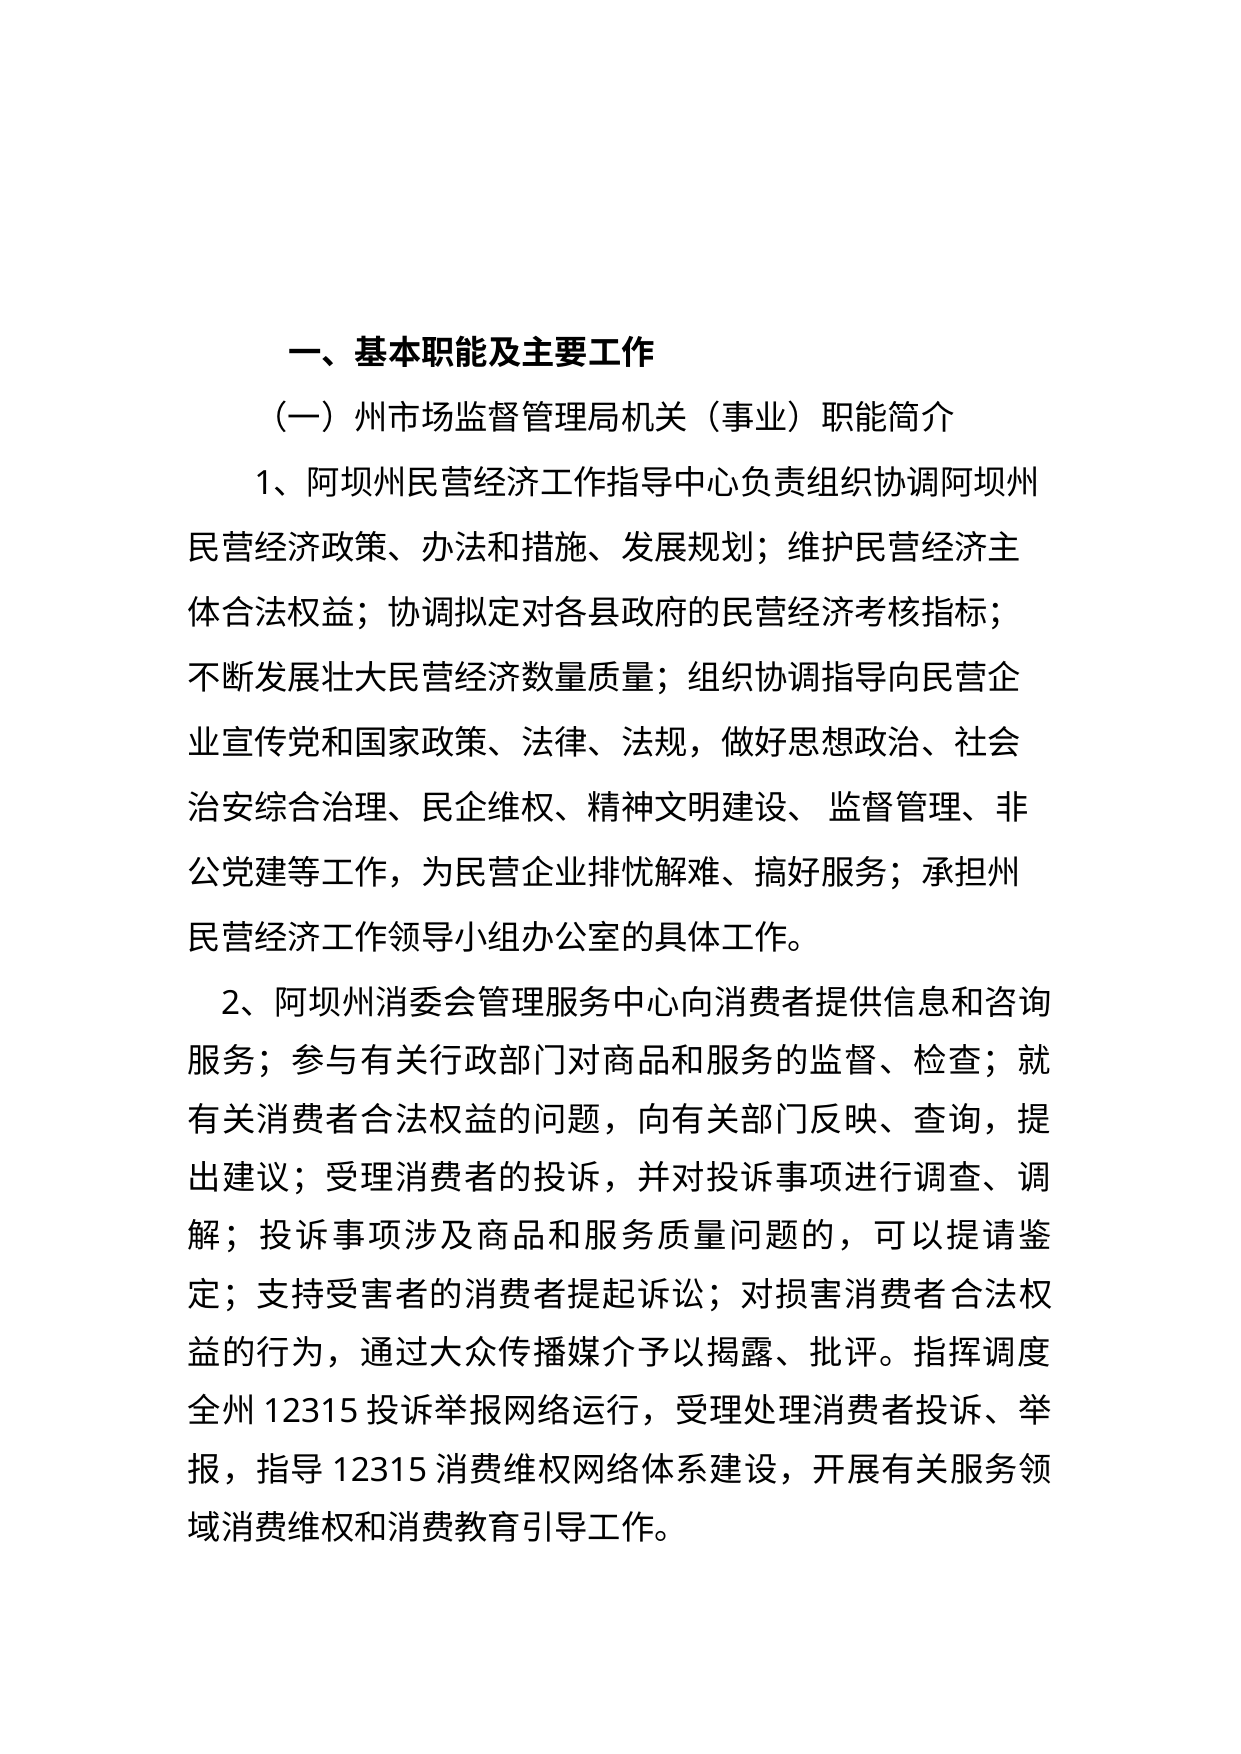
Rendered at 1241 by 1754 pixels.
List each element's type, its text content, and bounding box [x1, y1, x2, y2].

list 2、阿坝州消委会管理服务中心向消费者提供信息和咨询服务；参与有关行政部门对商品和服务的监督、检查；就有关消费者合法权益的问题，向有关部门反映、查询，提出建议；受理消费者的投诉，并对投诉事项进行调查、调解；投诉事项涉及商品和服务质量问题的，可以提请鉴定；支持受害者的消费者提起诉讼；对损害消费者合法权益的行为，通过大众传播媒介予以揭露、批评。指挥调度全州12315投诉举报网络运行，受理处理消费者投诉、举报，指导12315消费维权网络体系建设，开展有关服务领域消费维权和消费教育引导工作。 [187, 968, 1053, 1551]
text 一、基本职能及主要工作 （一）州市场监督管理局机关（事业）职能简介 [187, 318, 1053, 448]
list 1、阿坝州民营经济工作指导中心负责组织协调阿坝州民营经济政策、办法和措施、发展规划；维护民营经济主体合法权益；协调拟定对各县政府的民营经济考核指标；不断发展壮大民营经济数量质量；组织协调指导向民营企业宣传党和国家政策、法律、法规，做好思想政治、社会治安综合治理、民企维权、精神文明建设、 监督管理、非公党建等工作，为民营企业排忧解难、搞好服务；承担州民营经济工作领导小组办公室的具体工作。 [187, 448, 1053, 968]
